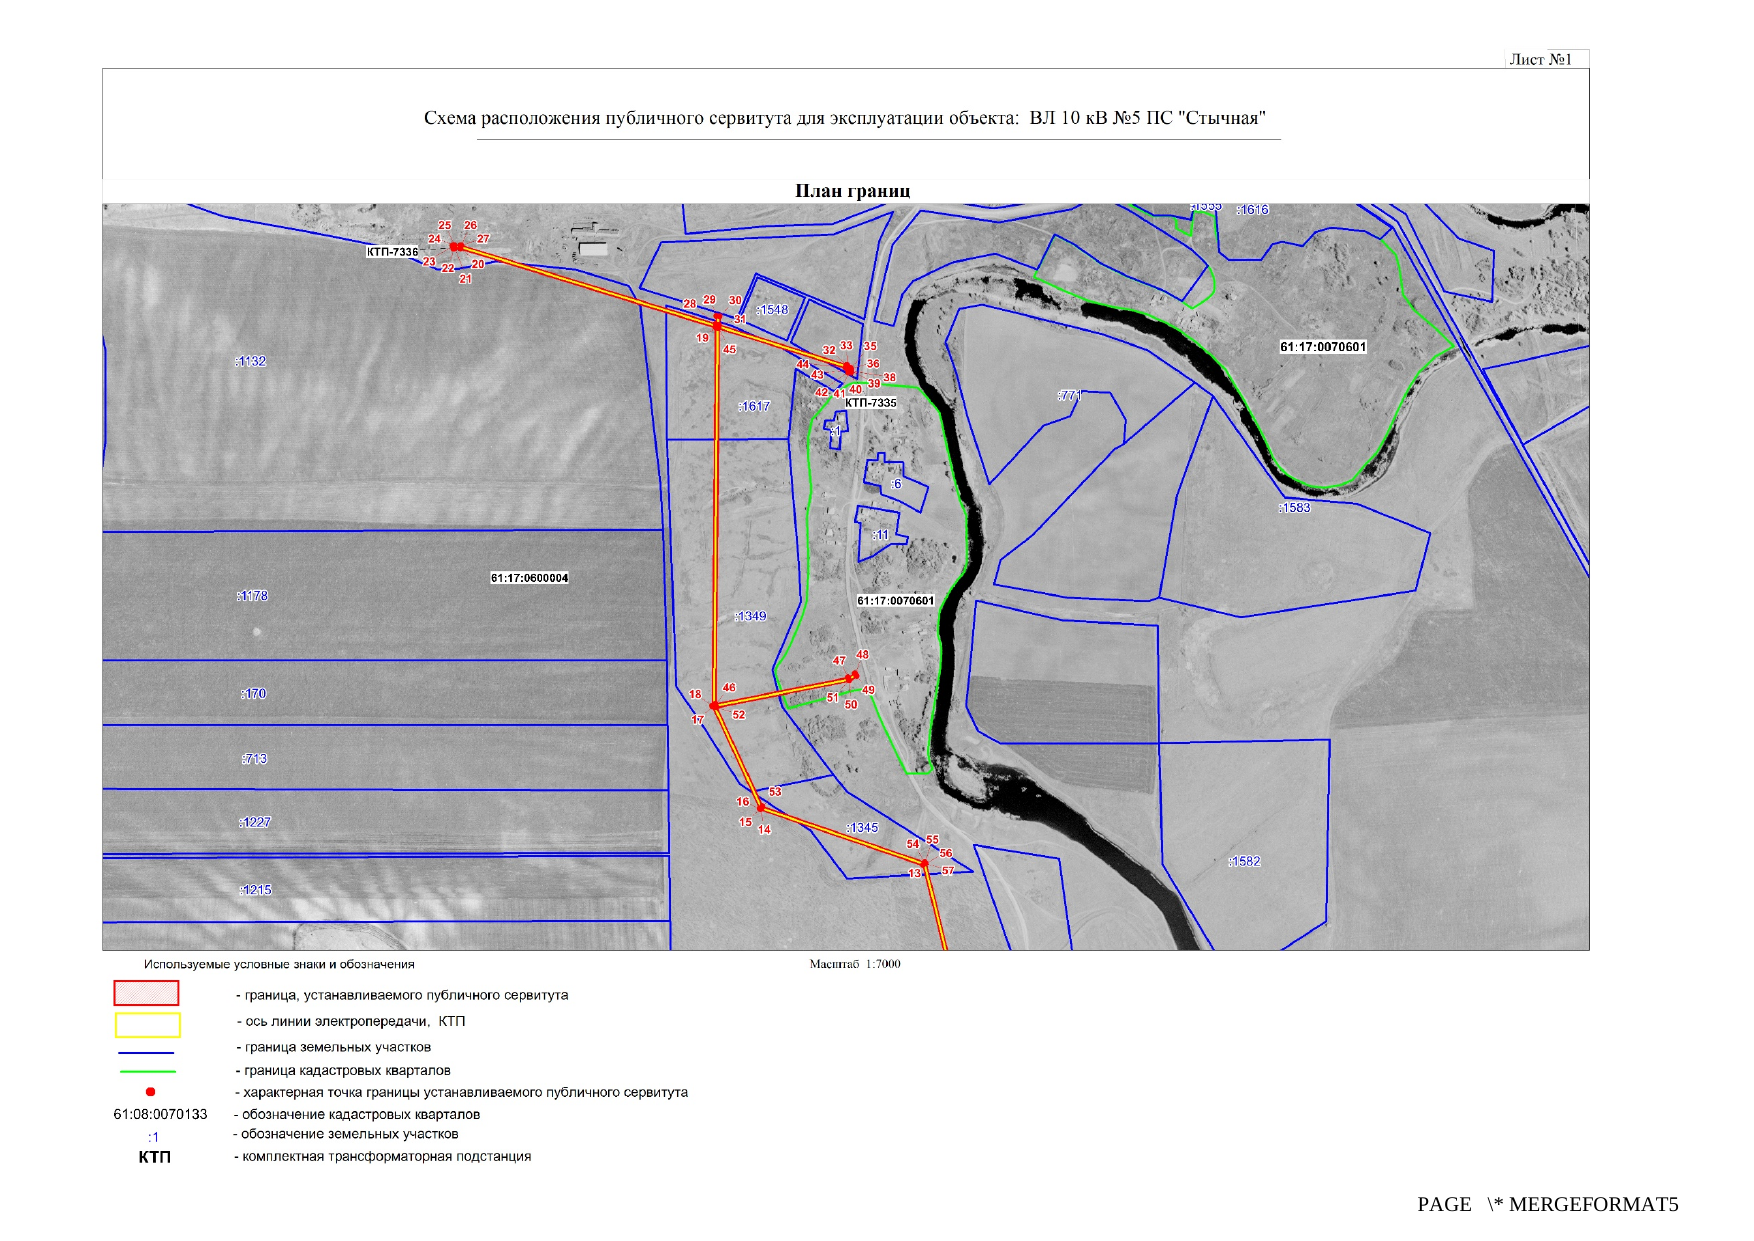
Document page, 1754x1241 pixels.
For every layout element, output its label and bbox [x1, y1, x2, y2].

picture [30, 24, 1635, 1166]
